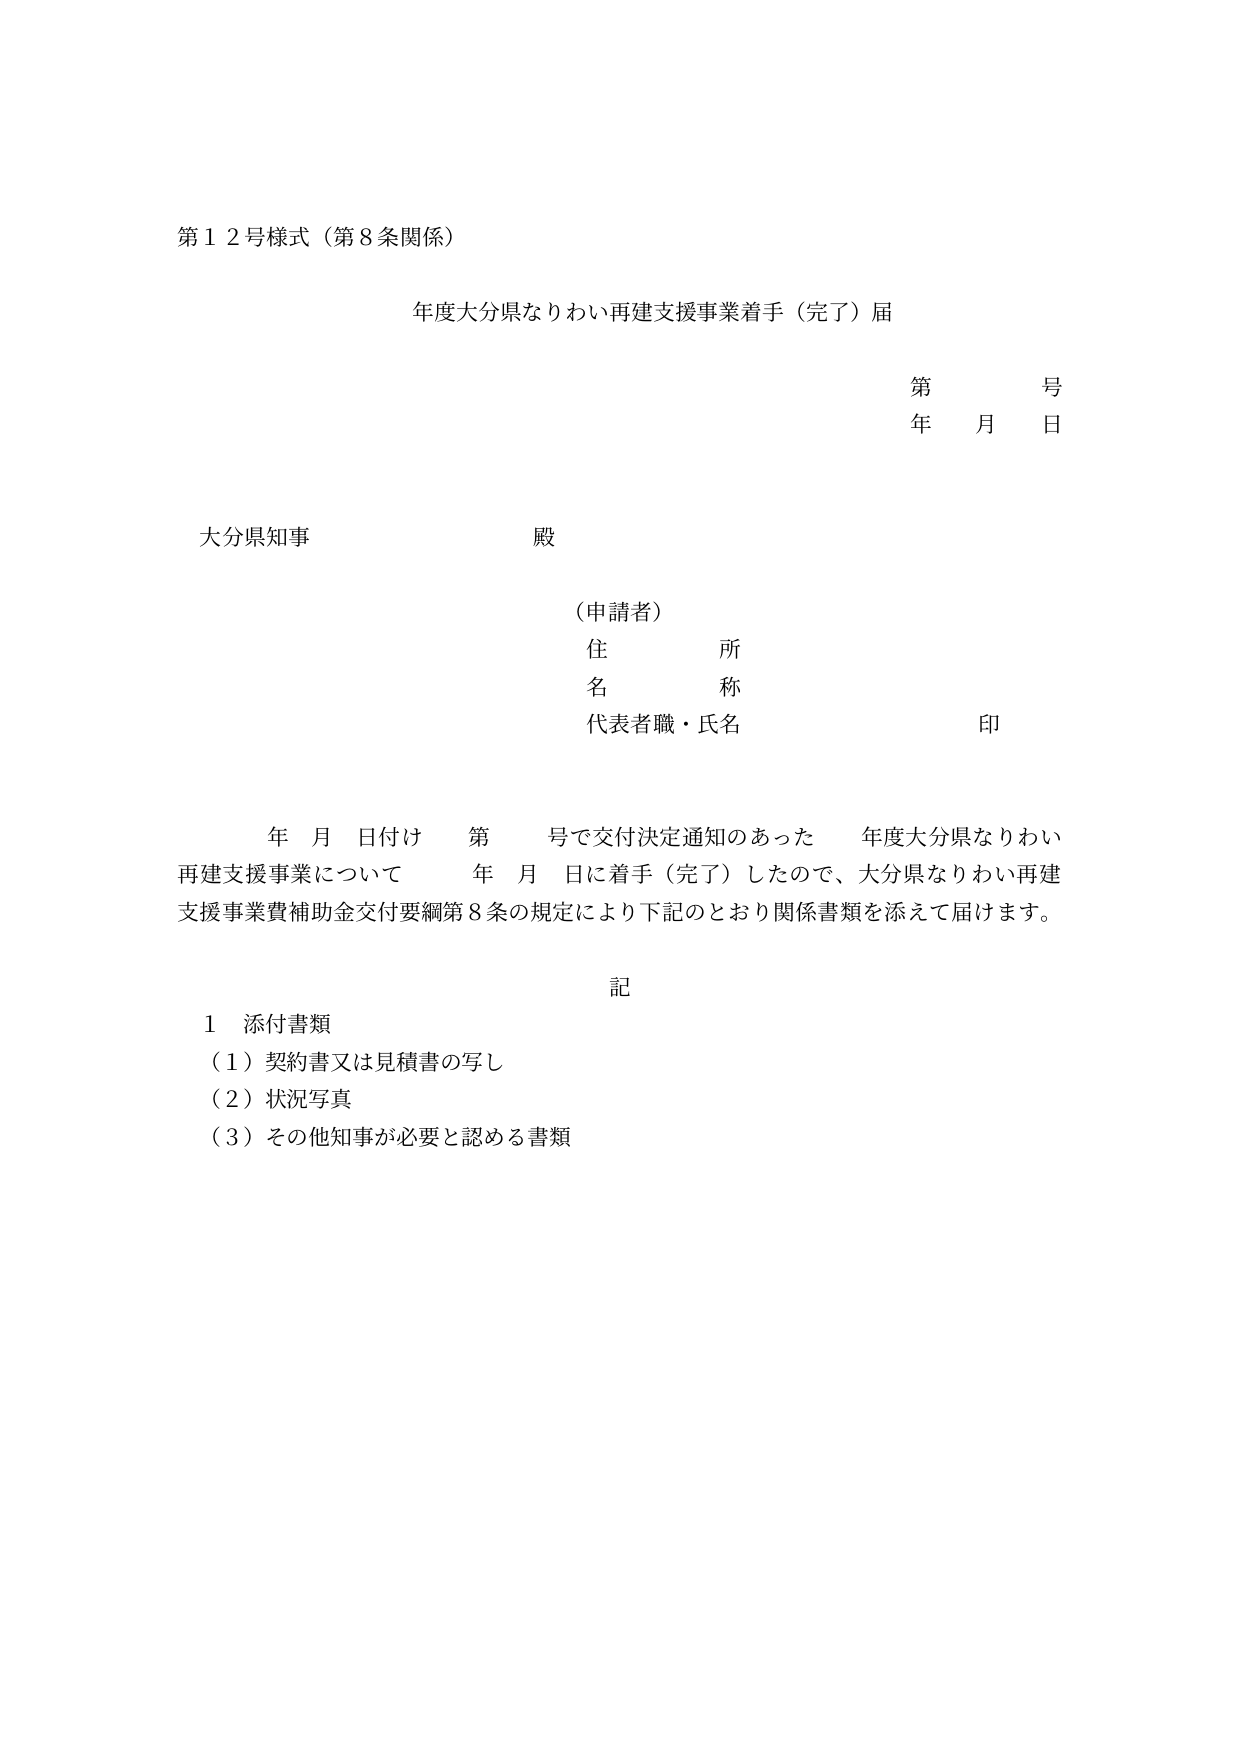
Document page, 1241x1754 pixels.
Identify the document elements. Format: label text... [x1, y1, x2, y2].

text （３）その他知事が必要と認める書類 [177, 1117, 1063, 1154]
text （申請者） [177, 592, 1063, 629]
text 第 号 [177, 367, 1063, 404]
text （１）契約書又は見積書の写し [177, 1042, 1063, 1079]
text 第１２号様式（第８条関係） [177, 217, 1063, 254]
text 住 所 [177, 629, 1063, 667]
text １ 添付書類 [177, 1004, 1063, 1042]
text 年度大分県なりわい再建支援事業着手（完了）届 [177, 292, 1063, 329]
text 年 月 日 [177, 404, 1063, 442]
text 記 [177, 967, 1063, 1004]
text （２）状況写真 [177, 1079, 1063, 1117]
text 大分県知事 殿 [177, 517, 1063, 554]
text 年 月 日付け 第 号で交付決定通知のあった 年度大分県なりわい再建支援事業について 年 月 日に着手（完了）したので、大分県なりわい再建支援事業費補助金交付要綱第８条の規定により下記のとおり関係書類を添えて届けます。 [177, 817, 1063, 929]
text 代表者職・氏名 印 [177, 704, 1063, 742]
text 名 称 [177, 667, 1063, 704]
